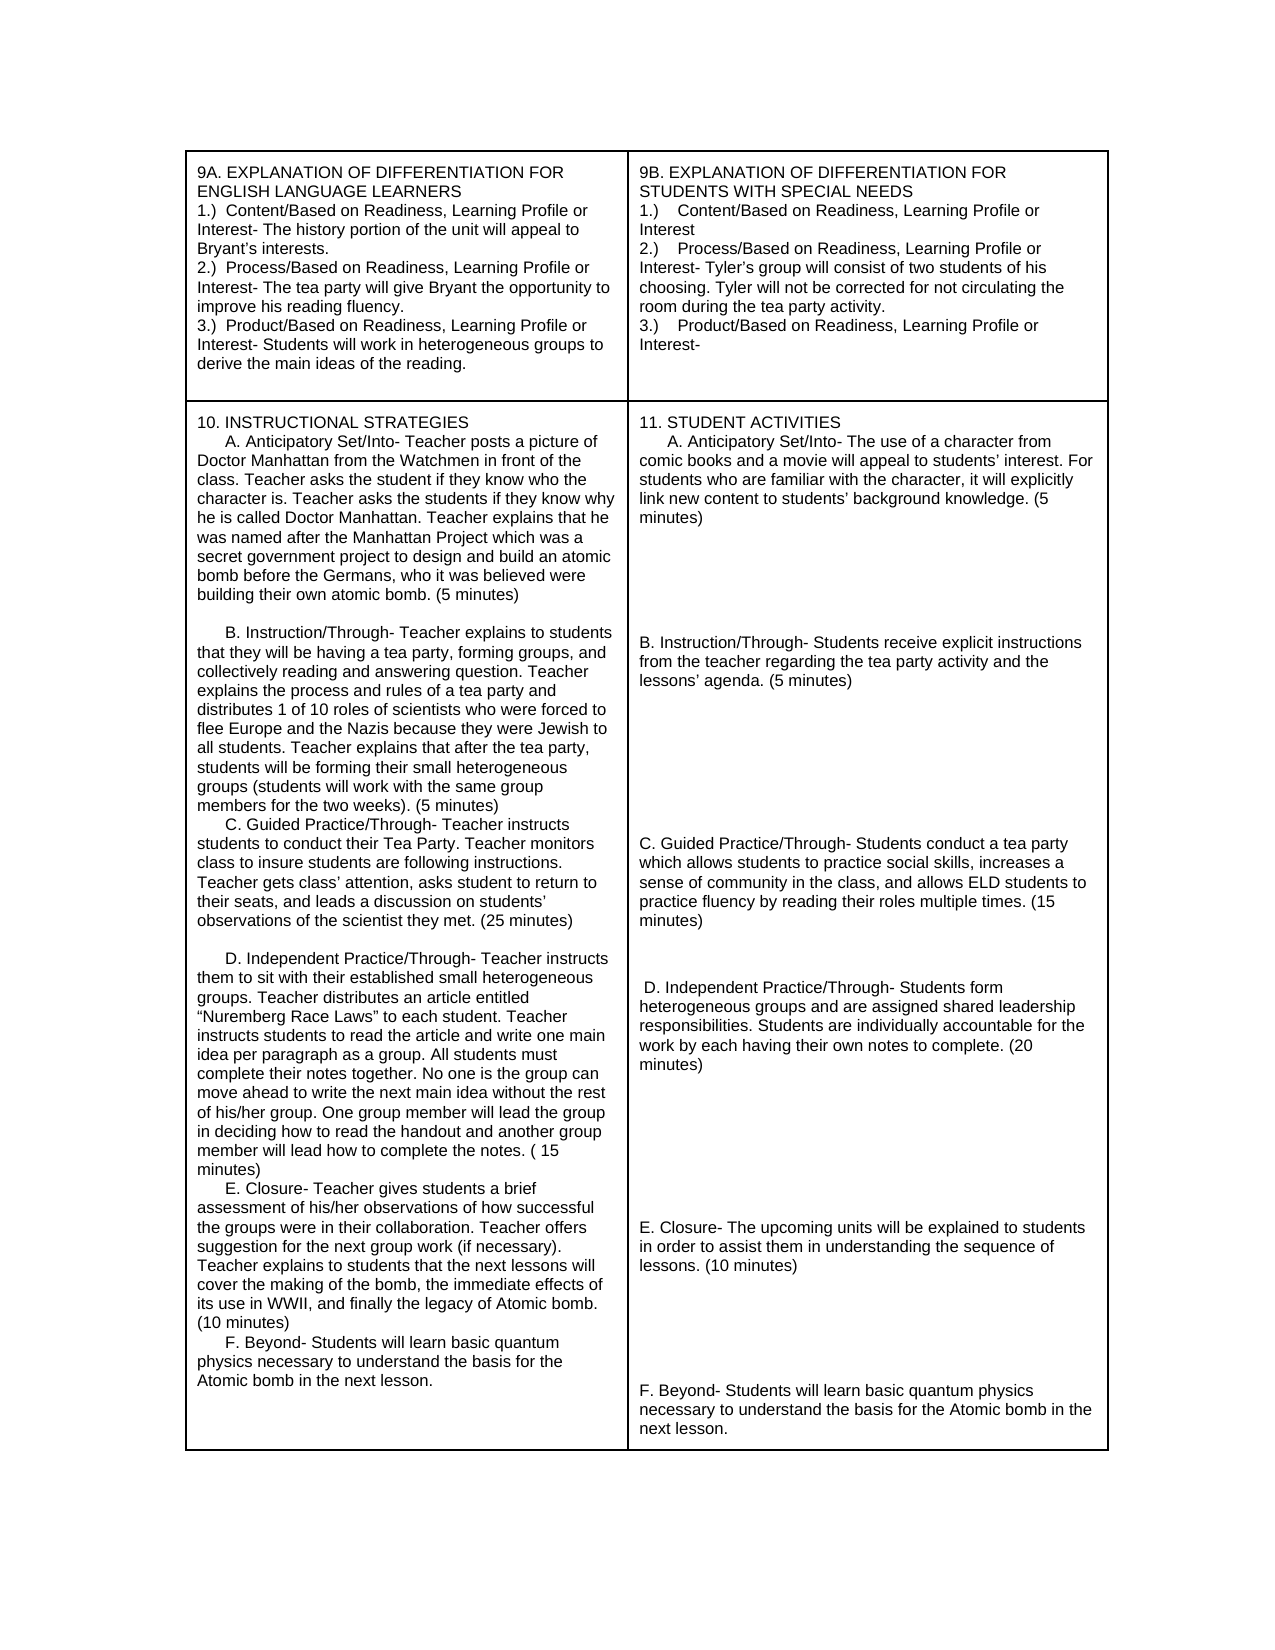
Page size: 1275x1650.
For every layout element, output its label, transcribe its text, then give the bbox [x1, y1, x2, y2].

table_cell 11. STUDENT ACTIVITIES A. Anticipatory Set/Into- The use of a character from comic books and a movie will appeal to students’ interest. For students who are familiar with the character, it will explicitly link new content to students’ background knowledge. (5 minutes) B. Instruction/Through- Students receive explicit instructions from the teacher regarding the tea party activity and the lessons’ agenda. (5 minutes) C. Guided Practice/Through- Students conduct a tea party which allows students to practice social skills, increases a sense of community in the class, and allows ELD students to practice fluency by reading their roles multiple times. (15 minutes) D. Independent Practice/Through- Students form heterogeneous groups and are assigned shared leadership responsibilities. Students are individually accountable for the work by each having their own notes to complete. (20 minutes) E. Closure- The upcoming units will be explained to students in order to assist them in understanding the sequence of lessons. (10 minutes) F. Beyond- Students will learn basic quantum physics necessary to understand the basis for the Atomic bomb in the next lesson. [629, 402, 1107, 1449]
table_cell 10. INSTRUCTIONAL STRATEGIES A. Anticipatory Set/Into- Teacher posts a picture of Doctor Manhattan from the Watchmen in front of the class. Teacher asks the student if they know who the character is. Teacher asks the students if they know why he is called Doctor Manhattan. Teacher explains that he was named after the Manhattan Project which was a secret government project to design and build an atomic bomb before the Germans, who it was believed were building their own atomic bomb. (5 minutes) B. Instruction/Through- Teacher explains to students that they will be having a tea party, forming groups, and collectively reading and answering question. Teacher explains the process and rules of a tea party and distributes 1 of 10 roles of scientists who were forced to flee Europe and the Nazis because they were Jewish to all students. Teacher explains that after the tea party, students will be forming their small heterogeneous groups (students will work with the same group members for the two weeks). (5 minutes) C. Guided Practice/Through- Teacher instructs students to conduct their Tea Party. Teacher monitors class to insure students are following instructions. Teacher gets class’ attention, asks student to return to their seats, and leads a discussion on students’ observations of the scientist they met. (25 minutes) D. Independent Practice/Through- Teacher instructs them to sit with their established small heterogeneous groups. Teacher distributes an article entitled “Nuremberg Race Laws” to each student. Teacher instructs students to read the article and write one main idea per paragraph as a group. All students must complete their notes together. No one is the group can move ahead to write the next main idea without the rest of his/her group. One group member will lead the group in deciding how to read the handout and another group member will lead how to complete the notes. ( 15 minutes) E. Closure- Teacher gives students a brief assessment of his/her observations of how successful the groups were in their collaboration. Teacher offers suggestion for the next group work (if necessary). Teacher explains to students that the next lessons will cover the making of the bomb, the immediate effects of its use in WWII, and finally the legacy of Atomic bomb. (10 minutes) F. Beyond- Students will learn basic quantum physics necessary to understand the basis for the Atomic bomb in the next lesson. [187, 402, 627, 1449]
table_cell 9B. EXPLANATION OF DIFFERENTIATION FOR STUDENTS WITH SPECIAL NEEDS 1.) Content/Based on Readiness, Learning Profile or Interest 2.) Process/Based on Readiness, Learning Profile or Interest- Tyler’s group will consist of two students of his choosing. Tyler will not be corrected for not circulating the room during the tea party activity. 3.) Product/Based on Readiness, Learning Profile or Interest- [629, 152, 1107, 400]
table_cell 9A. EXPLANATION OF DIFFERENTIATION FOR ENGLISH LANGUAGE LEARNERS 1.) Content/Based on Readiness, Learning Profile or Interest- The history portion of the unit will appeal to Bryant’s interests. 2.) Process/Based on Readiness, Learning Profile or Interest- The tea party will give Bryant the opportunity to improve his reading fluency. 3.) Product/Based on Readiness, Learning Profile or Interest- Students will work in heterogeneous groups to derive the main ideas of the reading. [187, 152, 627, 400]
